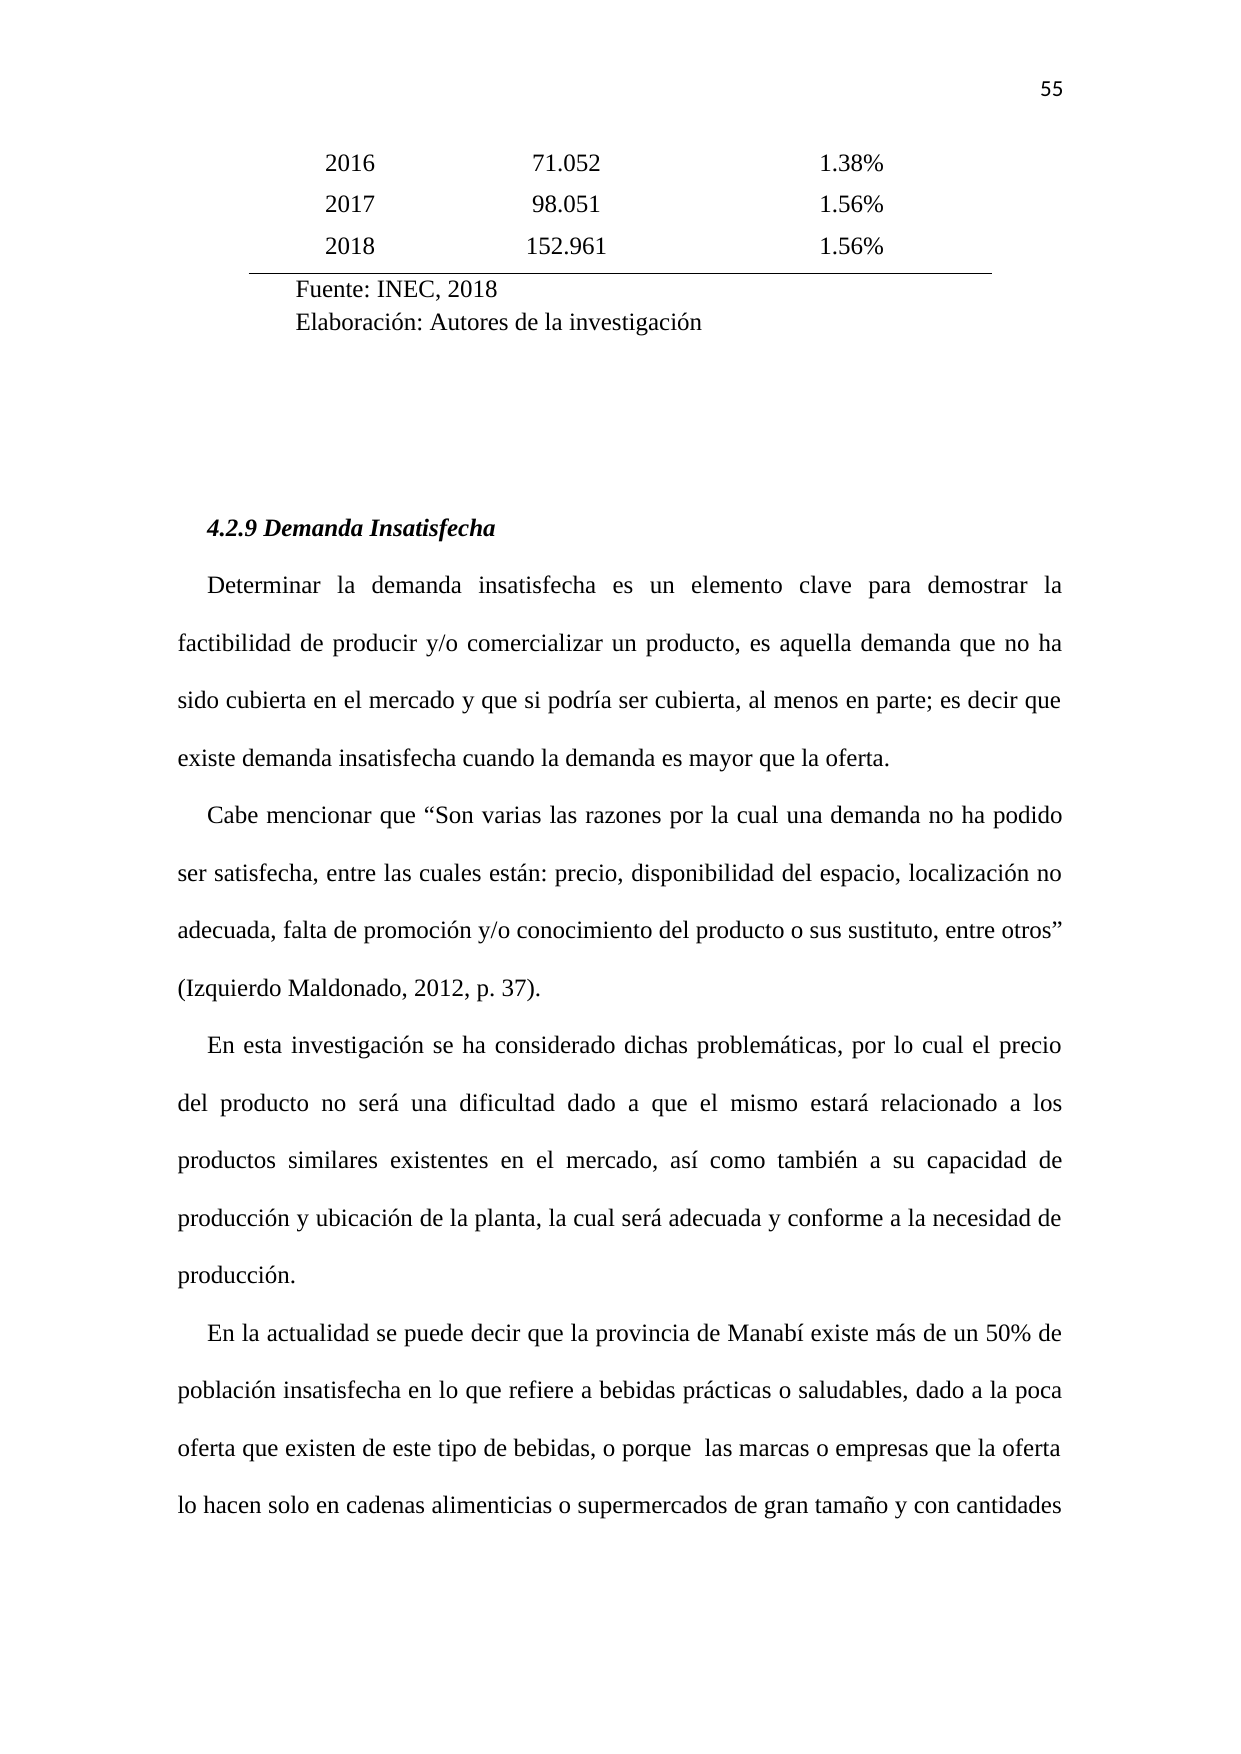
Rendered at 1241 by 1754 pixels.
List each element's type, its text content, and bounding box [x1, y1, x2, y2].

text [177, 1318, 1063, 1519]
text Determinar la demanda insatisfecha es un elemento clave para demostrar la factibilidad de producir y/o comercializar un producto, es aquella demanda que no ha sido cubierta en el mercado y que si podría ser cubierta, al menos en parte; es decir que existe demanda insatisfecha cuando la demanda es mayor que la oferta. [177, 570, 1063, 772]
text En esta investigación se ha considerado dichas problemáticas, por lo cual el precio del producto no será una dificultad dado a que el mismo estará relacionado a los productos similares existentes en el mercado, así como también a su capacidad de producción y ubicación de la planta, la cual será adecuada y conforme a la necesidad de producción. [177, 1030, 1063, 1289]
table_cell 2018 [249, 231, 421, 273]
table_cell 1.56% [682, 231, 992, 273]
table_cell 2016 [249, 148, 421, 189]
table_cell 71.052 [421, 148, 682, 189]
text Elaboración: Autores de la investigación [236, 307, 1063, 336]
text Fuente: INEC, 2018 [236, 274, 1063, 303]
text Cabe mencionar que “Son varias las razones por la cual una demanda no ha podido ser satisfecha, entre las cuales están: precio, disponibilidad del espacio, localización no adecuada, falta de promoción y/o conocimiento del producto o sus sustituto, entre otros” (Izquierdo Maldonado, 2012, p. 37). [177, 800, 1063, 1002]
table_cell 98.051 [421, 190, 682, 231]
text 4.2.9 Demanda Insatisfecha [177, 513, 1063, 542]
table_cell 1.56% [682, 190, 992, 231]
table_cell 152.961 [421, 231, 682, 273]
table_cell 1.38% [682, 148, 992, 189]
table_cell 2017 [249, 190, 421, 231]
